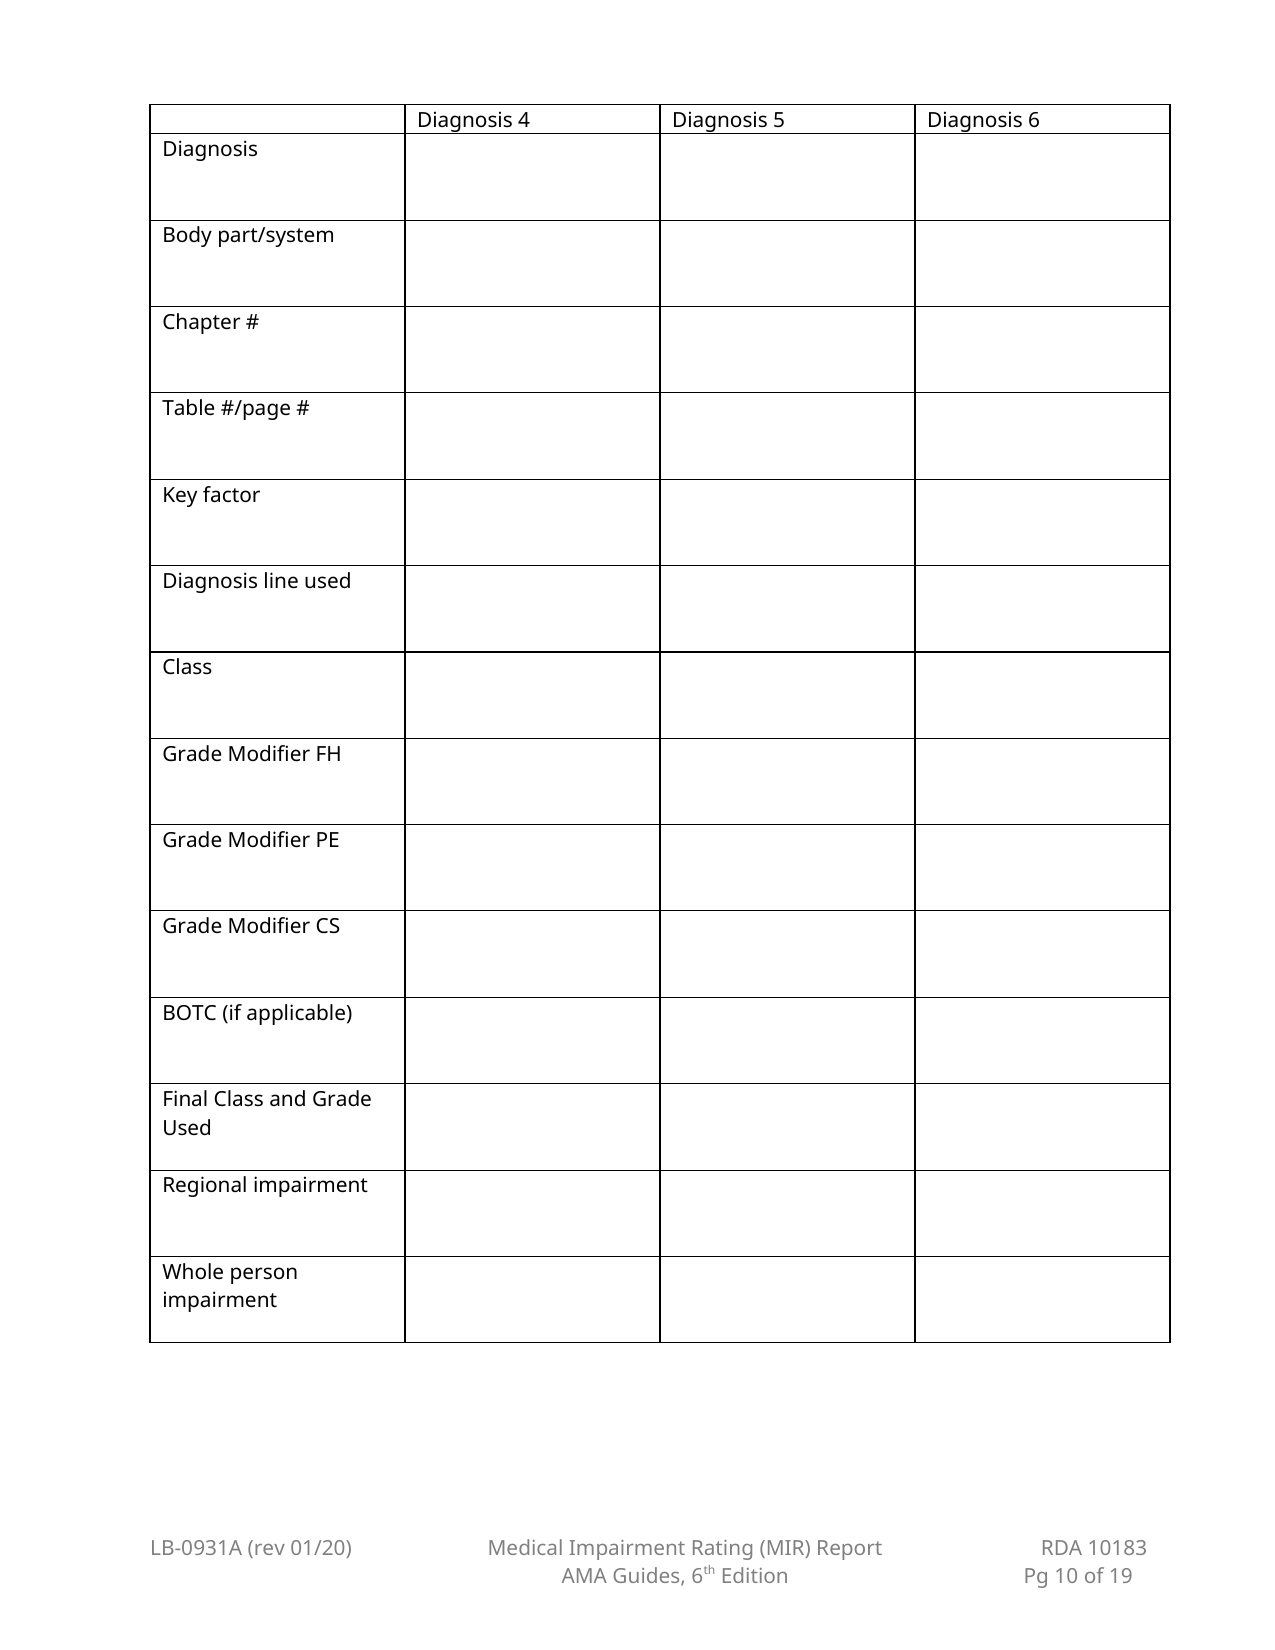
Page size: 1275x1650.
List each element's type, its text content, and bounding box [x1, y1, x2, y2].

table_cell [661, 1171, 914, 1256]
table_cell Whole person impairment [151, 1257, 404, 1342]
table_cell [406, 307, 659, 392]
table_cell [916, 998, 1169, 1083]
table_cell BOTC (if applicable) [151, 998, 404, 1083]
table_cell Grade Modifier PE [151, 825, 404, 910]
table_cell [406, 134, 659, 219]
table_cell [916, 653, 1169, 738]
table_cell [406, 1257, 659, 1342]
table_cell [661, 998, 914, 1083]
table_cell [661, 1084, 914, 1169]
table_cell [661, 653, 914, 738]
table_cell [406, 221, 659, 306]
table_cell [661, 739, 914, 824]
table_cell [916, 393, 1169, 479]
table_cell [916, 739, 1169, 824]
table_cell [661, 307, 914, 392]
table_cell [916, 480, 1169, 565]
table_header [151, 105, 404, 133]
table_cell Grade Modifier FH [151, 739, 404, 824]
table_cell Table #/page # [151, 393, 404, 479]
table_cell [916, 1084, 1169, 1169]
table_cell [661, 911, 914, 997]
table_cell Diagnosis [151, 134, 404, 219]
table_cell [406, 739, 659, 824]
table_cell [916, 1257, 1169, 1342]
table_cell [661, 566, 914, 651]
table_cell [661, 393, 914, 479]
table_header Diagnosis 4 [406, 105, 659, 133]
table_cell [406, 653, 659, 738]
table_cell [661, 480, 914, 565]
table_cell [916, 307, 1169, 392]
table_header Diagnosis 5 [661, 105, 914, 133]
table_cell Body part/system [151, 221, 404, 306]
table_cell [916, 566, 1169, 651]
table_cell [661, 1257, 914, 1342]
table_cell [406, 1171, 659, 1256]
table_cell [406, 825, 659, 910]
table_cell [916, 221, 1169, 306]
table_cell [916, 911, 1169, 997]
table_cell [916, 825, 1169, 910]
table_cell [406, 1084, 659, 1169]
table_cell [406, 480, 659, 565]
table_header Diagnosis 6 [916, 105, 1169, 133]
table_cell [916, 134, 1169, 219]
table_cell Regional impairment [151, 1171, 404, 1256]
table_cell [661, 825, 914, 910]
table_cell Final Class and Grade Used [151, 1084, 404, 1169]
table_cell [406, 911, 659, 997]
table_cell Key factor [151, 480, 404, 565]
table_cell [406, 998, 659, 1083]
table_cell Diagnosis line used [151, 566, 404, 651]
table_cell Chapter # [151, 307, 404, 392]
table_cell [661, 221, 914, 306]
table_cell Class [151, 653, 404, 738]
table_cell Grade Modifier CS [151, 911, 404, 997]
table_cell [406, 566, 659, 651]
table_cell [406, 393, 659, 479]
table_cell [916, 1171, 1169, 1256]
table_cell [661, 134, 914, 219]
